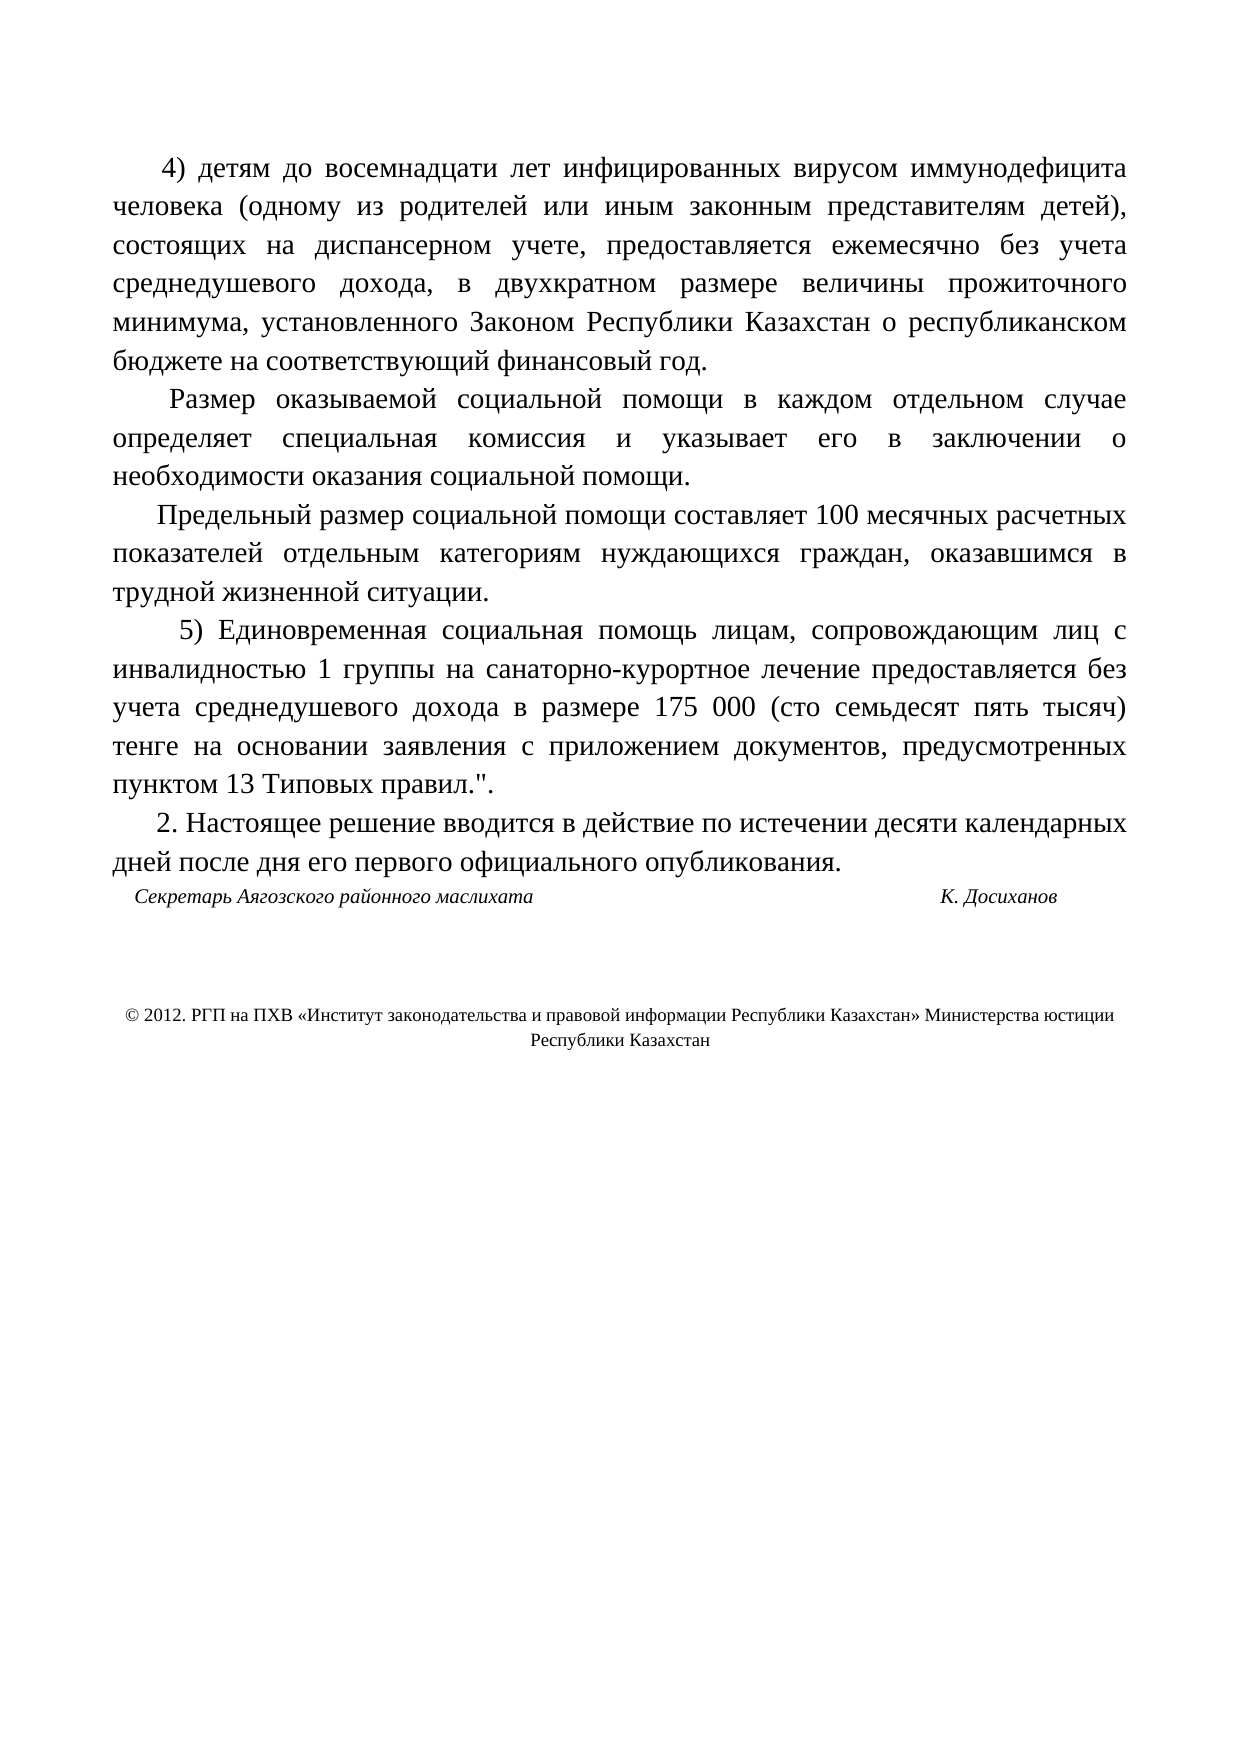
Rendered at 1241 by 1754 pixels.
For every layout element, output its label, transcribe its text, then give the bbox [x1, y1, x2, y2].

table_header К. Досиханов [939, 882, 1240, 913]
text 5) Единовременная социальная помощь лицам, сопровождающим лиц с инвалидностью 1 группы на санаторно-курортное лечение предоставляется без учета среднедушевого дохода в размере 175 000 (сто семьдесят пять тысяч) тенге на основании заявления с приложением документов, предусмотренных пунктом 13 Типовых правил.". [112, 612, 1128, 800]
text © 2012. РГП на ПХВ «Институт законодательства и правовой информации Республики Казахстан» Министерства юстиции Республики Казахстан [112, 1004, 1128, 1050]
text 4) детям до восемнадцати лет инфицированных вирусом иммунодефицита человека (одному из родителей или иным законным представителям детей), состоящих на диспансерном учете, предоставляется ежемесячно без учета среднедушевого дохода, в двухкратном размере величины прожиточного минимума, установленного Законом Республики Казахстан о республиканском бюджете на соответствующий финансовый год. [112, 150, 1128, 376]
text Размер оказываемой социальной помощи в каждом отдельном случае определяет специальная комиссия и указывает его в заключении о необходимости оказания социальной помощи. [112, 381, 1128, 492]
table_header Секретарь Аягозского районного маслихата [101, 882, 939, 913]
text Предельный размер социальной помощи составляет 100 месячных расчетных показателей отдельным категориям нуждающихся граждан, оказавшимся в трудной жизненной ситуации. [112, 497, 1128, 607]
text 2. Настоящее решение вводится в действие по истечении десяти календарных дней после дня его первого официального опубликования. [112, 805, 1128, 877]
